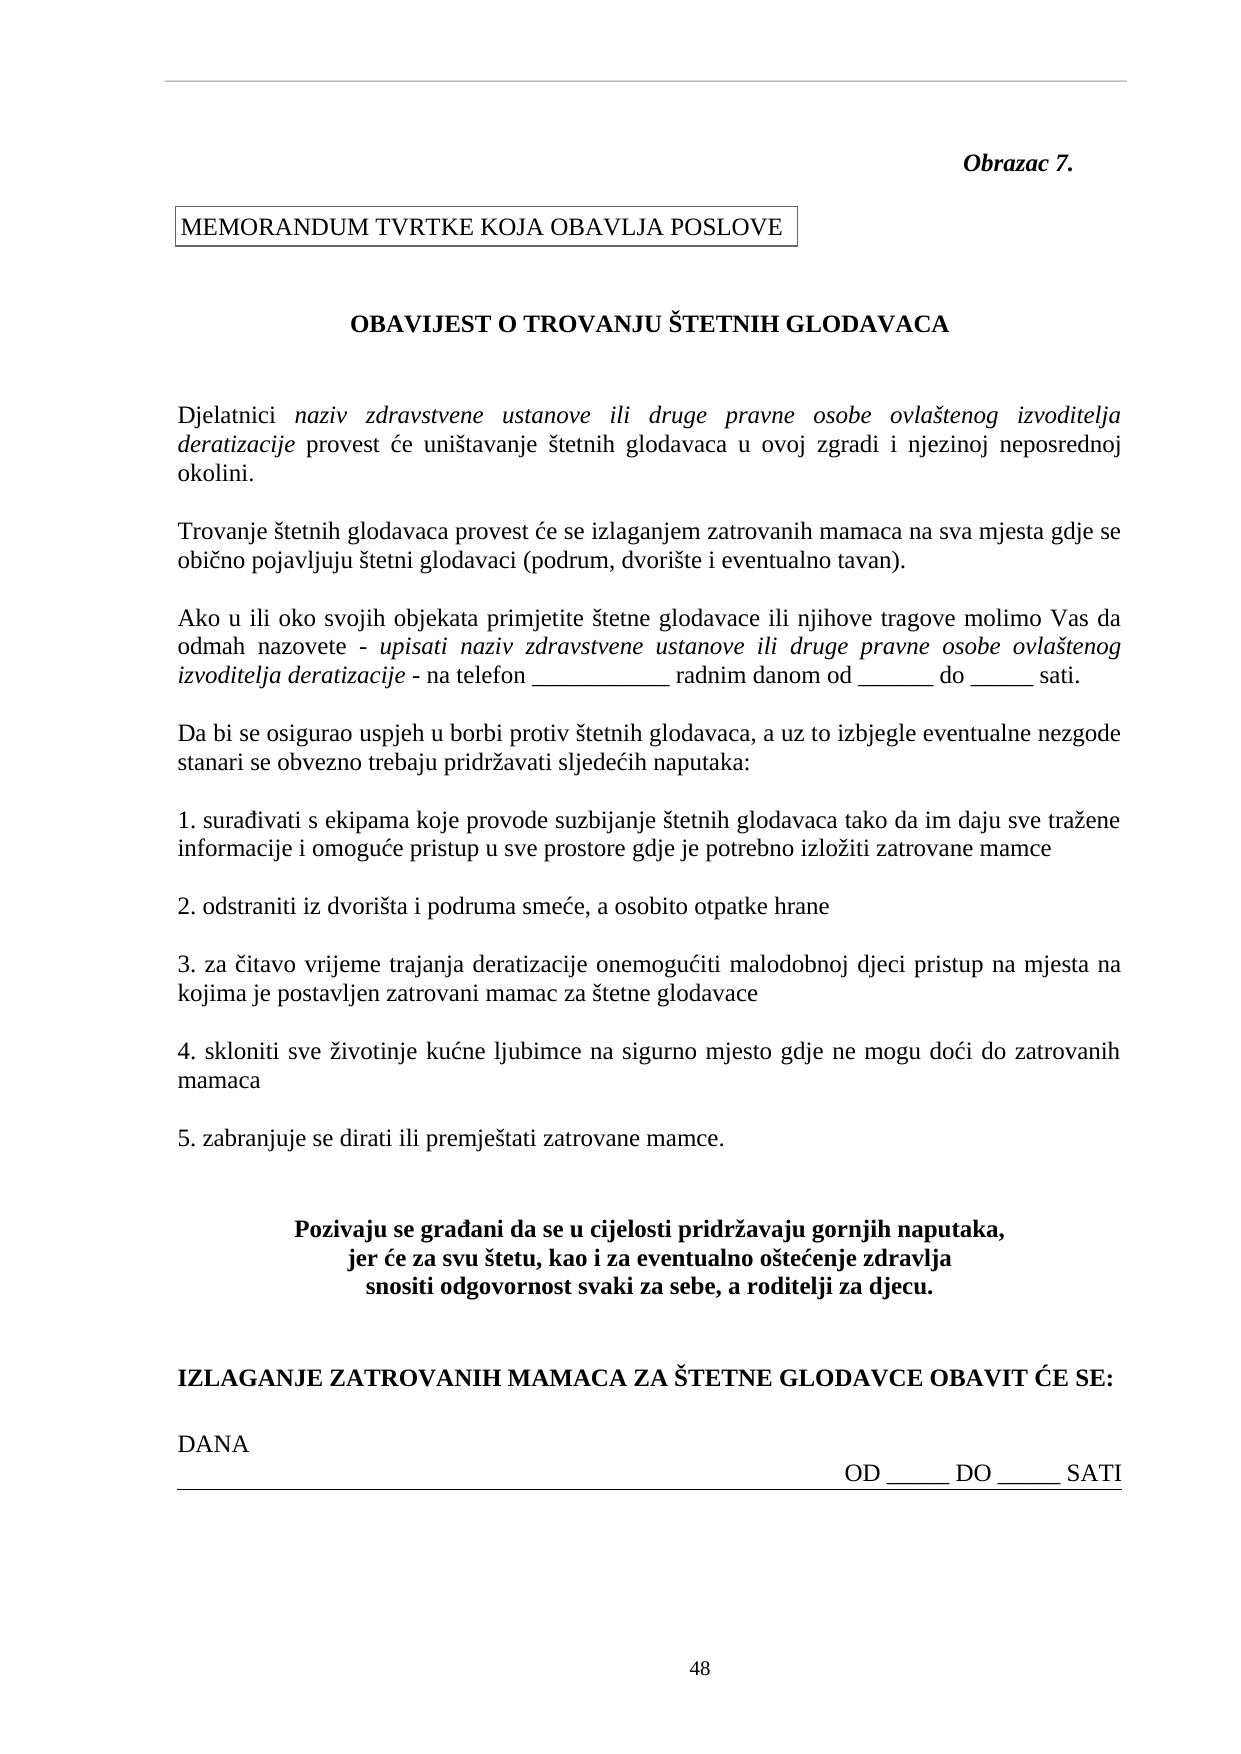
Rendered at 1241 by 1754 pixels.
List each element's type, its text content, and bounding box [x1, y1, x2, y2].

text 1. surađivati s ekipama koje provode suzbijanje štetnih glodavaca tako da im daju sve tražene informacije i omoguće pristup u sve prostore gdje je potrebno izložiti zatrovane mamce [177, 805, 1122, 862]
text OBAVIJEST O TROVANJU ŠTETNIH GLODAVACA [177, 309, 1122, 338]
text Obrazac 7. [841, 148, 1122, 176]
text 3. za čitavo vrijeme trajanja deratizacije onemogućiti malodobnoj djeci pristup na mjesta na kojima je postavljen zatrovani mamac za štetne glodavace [177, 949, 1122, 1007]
text Ako u ili oko svojih objekata primjetite štetne glodavace ili njihove tragove molimo Vas da odmah nazovete - upisati naziv zdravstvene ustanove ili druge pravne osobe ovlaštenog izvoditelja deratizacije - na telefon ___________ radnim danom od ______ do _____ sati. [177, 603, 1122, 689]
text jer će za svu štetu, kao i za eventualno oštećenje zdravlja [177, 1243, 1122, 1271]
text Trovanje štetnih glodavaca provest će se izlaganjem zatrovanih mamaca na sva mjesta gdje se obično pojavljuju štetni glodavaci (podrum, dvorište i eventualno tavan). [177, 516, 1122, 573]
table_header MEMORANDUM TVRTKE KOJA OBAVLJA POSLOVE [176, 207, 797, 245]
text DANA [177, 1429, 1122, 1458]
text OD _____ DO _____ SATI [177, 1458, 1122, 1489]
text Pozivaju se građani da se u cijelosti pridržavaju gornjih naputaka, [177, 1214, 1122, 1243]
text 5. zabranjuje se dirati ili premještati zatrovane mamce. [177, 1123, 1122, 1151]
text 2. odstraniti iz dvorišta i podruma smeće, a osobito otpatke hrane [177, 891, 1122, 920]
text Da bi se osigurao uspjeh u borbi protiv štetnih glodavaca, a uz to izbjegle eventualne nezgode stanari se obvezno trebaju pridržavati sljedećih naputaka: [177, 718, 1122, 776]
text IZLAGANJE ZATROVANIH MAMACA ZA ŠTETNE GLODAVCE OBAVIT ĆE SE: [177, 1363, 1122, 1391]
text 4. skloniti sve životinje kućne ljubimce na sigurno mjesto gdje ne mogu doći do zatrovanih mamaca [177, 1036, 1122, 1093]
text snositi odgovornost svaki za sebe, a roditelji za djecu. [177, 1271, 1122, 1300]
text Djelatnici naziv zdravstvene ustanove ili druge pravne osobe ovlaštenog izvoditelja deratizacije provest će uništavanje štetnih glodavaca u ovoj zgradi i njezinoj neposrednoj okolini. [177, 401, 1122, 487]
